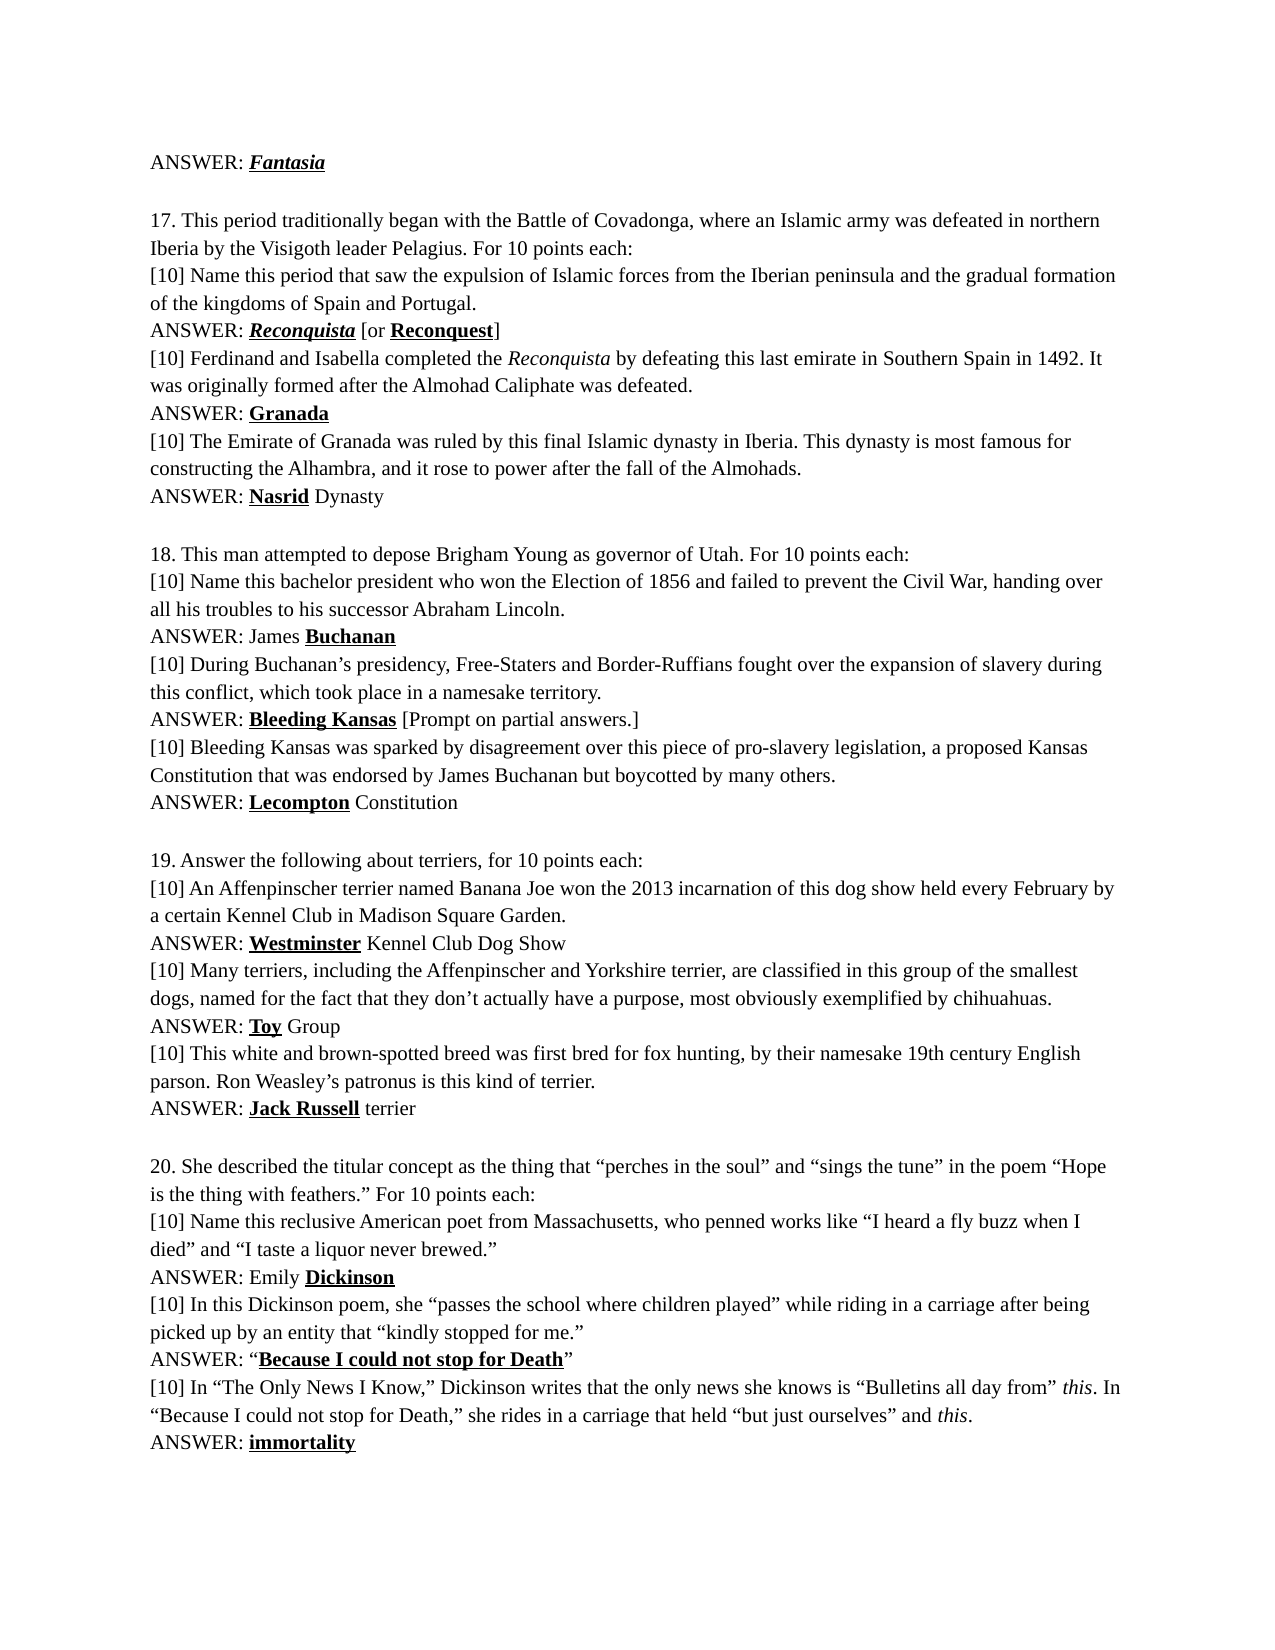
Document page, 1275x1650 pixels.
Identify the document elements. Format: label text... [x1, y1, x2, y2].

text [10] During Buchanan’s presidency, Free-Staters and Border-Ruffians fought over the expansion of slavery during this conflict, which took place in a namesake territory. [150, 652, 1125, 704]
text ANSWER: Fantasia [150, 150, 1125, 174]
text [10] This white and brown-spotted breed was first bred for fox hunting, by their namesake 19th century English parson. Ron Weasley’s patronus is this kind of terrier. [150, 1041, 1125, 1093]
text 18. This man attempted to depose Brigham Young as governor of Utah. For 10 points each: [150, 542, 1125, 566]
text [10] In “The Only News I Know,” Dickinson writes that the only news she knows is “Bulletins all day from” this. In “Because I could not stop for Death,” she rides in a carriage that held “but just ourselves” and this. [150, 1375, 1125, 1427]
text [10] Many terriers, including the Affenpinscher and Yorkshire terrier, are classified in this group of the smallest dogs, named for the fact that they don’t actually have a purpose, most obviously exemplified by chihuahuas. [150, 958, 1125, 1010]
text [10] In this Dickinson poem, she “passes the school where children played” while riding in a carriage after being picked up by an entity that “kindly stopped for me.” [150, 1292, 1125, 1344]
text [10] An Affenpinscher terrier named Banana Joe won the 2013 incarnation of this dog show held every February by a certain Kennel Club in Madison Square Garden. [150, 876, 1125, 927]
text 19. Answer the following about terriers, for 10 points each: [150, 848, 1125, 872]
text ANSWER: Toy Group [150, 1013, 1125, 1038]
text ANSWER: Emily Dickinson [150, 1264, 1125, 1289]
text ANSWER: Granada [249, 401, 1125, 425]
text 17. This period traditionally began with the Battle of Covadonga, where an Islamic army was defeated in northern Iberia by the Visigoth leader Pelagius. For 10 points each: [150, 208, 1125, 259]
text [10] Ferdinand and Isabella completed the Reconquista by defeating this last emirate in Southern Spain in 1492. It was originally formed after the Almohad Caliphate was defeated. [150, 346, 1125, 397]
text ANSWER: Jack Russell terrier [150, 1096, 1125, 1120]
text [10] Bleeding Kansas was sparked by disagreement over this piece of pro-slavery legislation, a proposed Kansas Constitution that was endorsed by James Buchanan but boycotted by many others. [150, 735, 1125, 787]
text ANSWER: Nasrid Dynasty [249, 484, 1125, 508]
text [10] The Emirate of Granada was ruled by this final Islamic dynasty in Iberia. This dynasty is most famous for constructing the Alhambra, and it rose to power after the fall of the Almohads. [150, 429, 1125, 480]
text ANSWER: Bleeding Kansas [Prompt on partial answers.] [150, 707, 1125, 731]
text [10] Name this bachelor president who won the Election of 1856 and failed to prevent the Civil War, handing over all his troubles to his successor Abraham Lincoln. [150, 569, 1125, 621]
text ANSWER: immortality [150, 1430, 1125, 1454]
text [10] Name this period that saw the expulsion of Islamic forces from the Iberian peninsula and the gradual formation of the kingdoms of Spain and Portugal. [150, 263, 1125, 315]
text ANSWER: James Buchanan [150, 624, 1125, 648]
text ANSWER: “Because I could not stop for Death” [150, 1347, 1125, 1371]
text ANSWER: Westminster Kennel Club Dog Show [150, 931, 1125, 955]
text 20. She described the titular concept as the thing that “perches in the soul” and “sings the tune” in the poem “Hope is the thing with feathers.” For 10 points each: [150, 1154, 1125, 1206]
text [10] Name this reclusive American poet from Massachusetts, who penned works like “I heard a fly buzz when I died” and “I taste a liquor never brewed.” [150, 1209, 1125, 1261]
text ANSWER: Lecompton Constitution [150, 790, 1125, 814]
text ANSWER: Reconquista [or Reconquest] [249, 318, 1125, 342]
